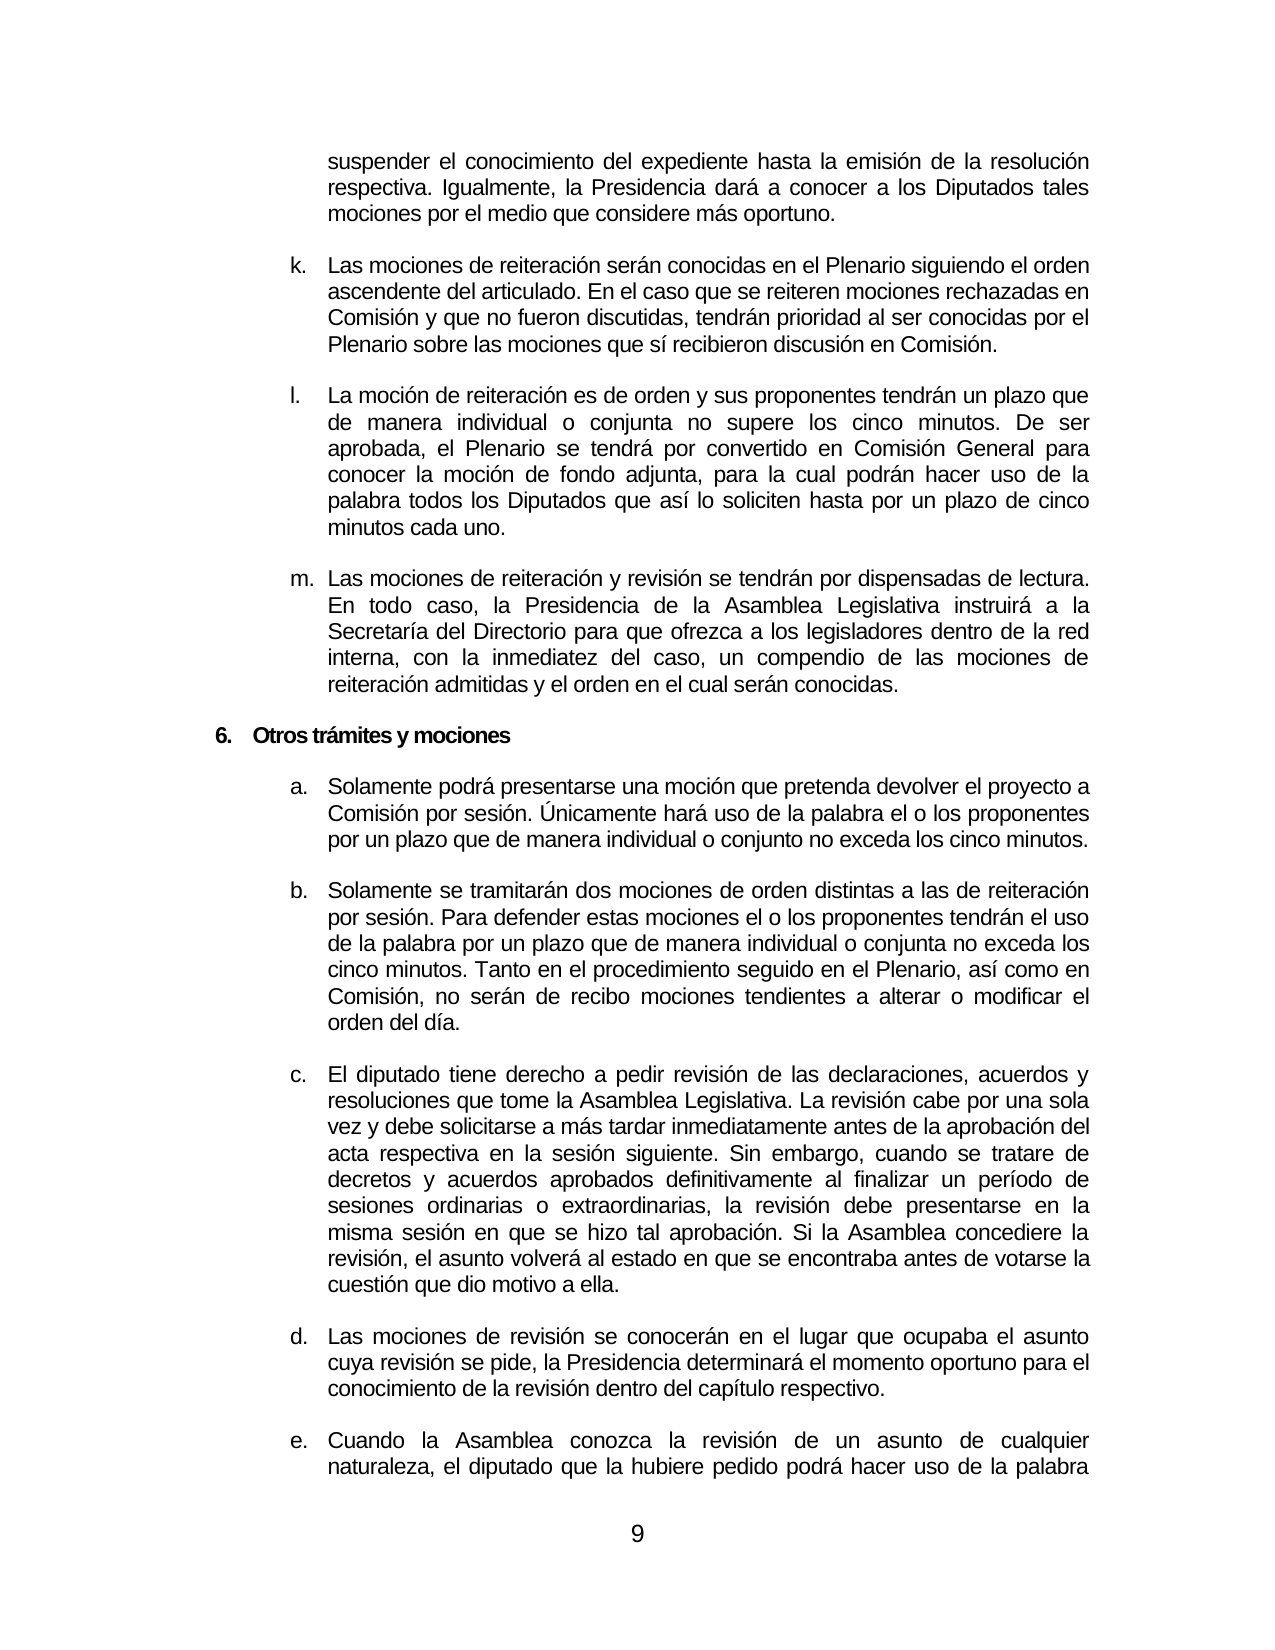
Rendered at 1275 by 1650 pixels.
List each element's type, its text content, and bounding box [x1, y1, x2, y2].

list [290, 1427, 1090, 1479]
list Solamente se tramitarán dos mociones de orden distintas a las de reiteración por sesión. Para defender estas mociones el o los proponentes tendrán el uso de la palabra por un plazo que de manera individual o conjunta no exceda los cinco minutos. Tanto en el procedimiento seguido en el Plenario, así como en Comisión, no serán de recibo mociones tendientes a alterar o modificar el orden del día. [290, 877, 1090, 1036]
list Las mociones de reiteración serán conocidas en el Plenario siguiendo el orden ascendente del articulado. En el caso que se reiteren mociones rechazadas en Comisión y que no fueron discutidas, tendrán prioridad al ser conocidas por el Plenario sobre las mociones que sí recibieron discusión en Comisión. [290, 252, 1090, 357]
list El diputado tiene derecho a pedir revisión de las declaraciones, acuerdos y resoluciones que tome la Asamblea Legislativa. La revisión cabe por una sola vez y debe solicitarse a más tardar inmediatamente antes de la aprobación del acta respectiva en la sesión siguiente. Sin embargo, cuando se tratare de decretos y acuerdos aprobados definitivamente al finalizar un período de sesiones ordinarias o extraordinarias, la revisión debe presentarse en la misma sesión en que se hizo tal aprobación. Si la Asamblea concediere la revisión, el asunto volverá al estado en que se encontraba antes de votarse la cuestión que dio motivo a ella. [290, 1061, 1090, 1298]
list La moción de reiteración es de orden y sus proponentes tendrán un plazo que de manera individual o conjunta no supere los cinco minutos. De ser aprobada, el Plenario se tendrá por convertido en Comisión General para conocer la moción de fondo adjunta, para la cual podrán hacer uso de la palabra todos los Diputados que así lo soliciten hasta por un plazo de cinco minutos cada uno. [290, 382, 1090, 540]
list Las mociones de revisión se conocerán en el lugar que ocupaba el asunto cuya revisión se pide, la Presidencia determinará el momento oportuno para el conocimiento de la revisión dentro del capítulo respectivo. [290, 1323, 1090, 1402]
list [290, 148, 1090, 227]
list Las mociones de reiteración y revisión se tendrán por dispensadas de lectura. En todo caso, la Presidencia de la Asamblea Legislativa instruirá a la Secretaría del Directorio para que ofrezca a los legisladores dentro de la red interna, con la inmediatez del caso, un compendio de las mociones de reiteración admitidas y el orden en el cual serán conocidas. [290, 565, 1090, 697]
list Solamente podrá presentarse una moción que pretenda devolver el proyecto a Comisión por sesión. Únicamente hará uso de la palabra el o los proponentes por un plazo que de manera individual o conjunto no exceda los cinco minutos. [290, 773, 1090, 852]
list Otros trámites y mociones [215, 722, 1090, 748]
